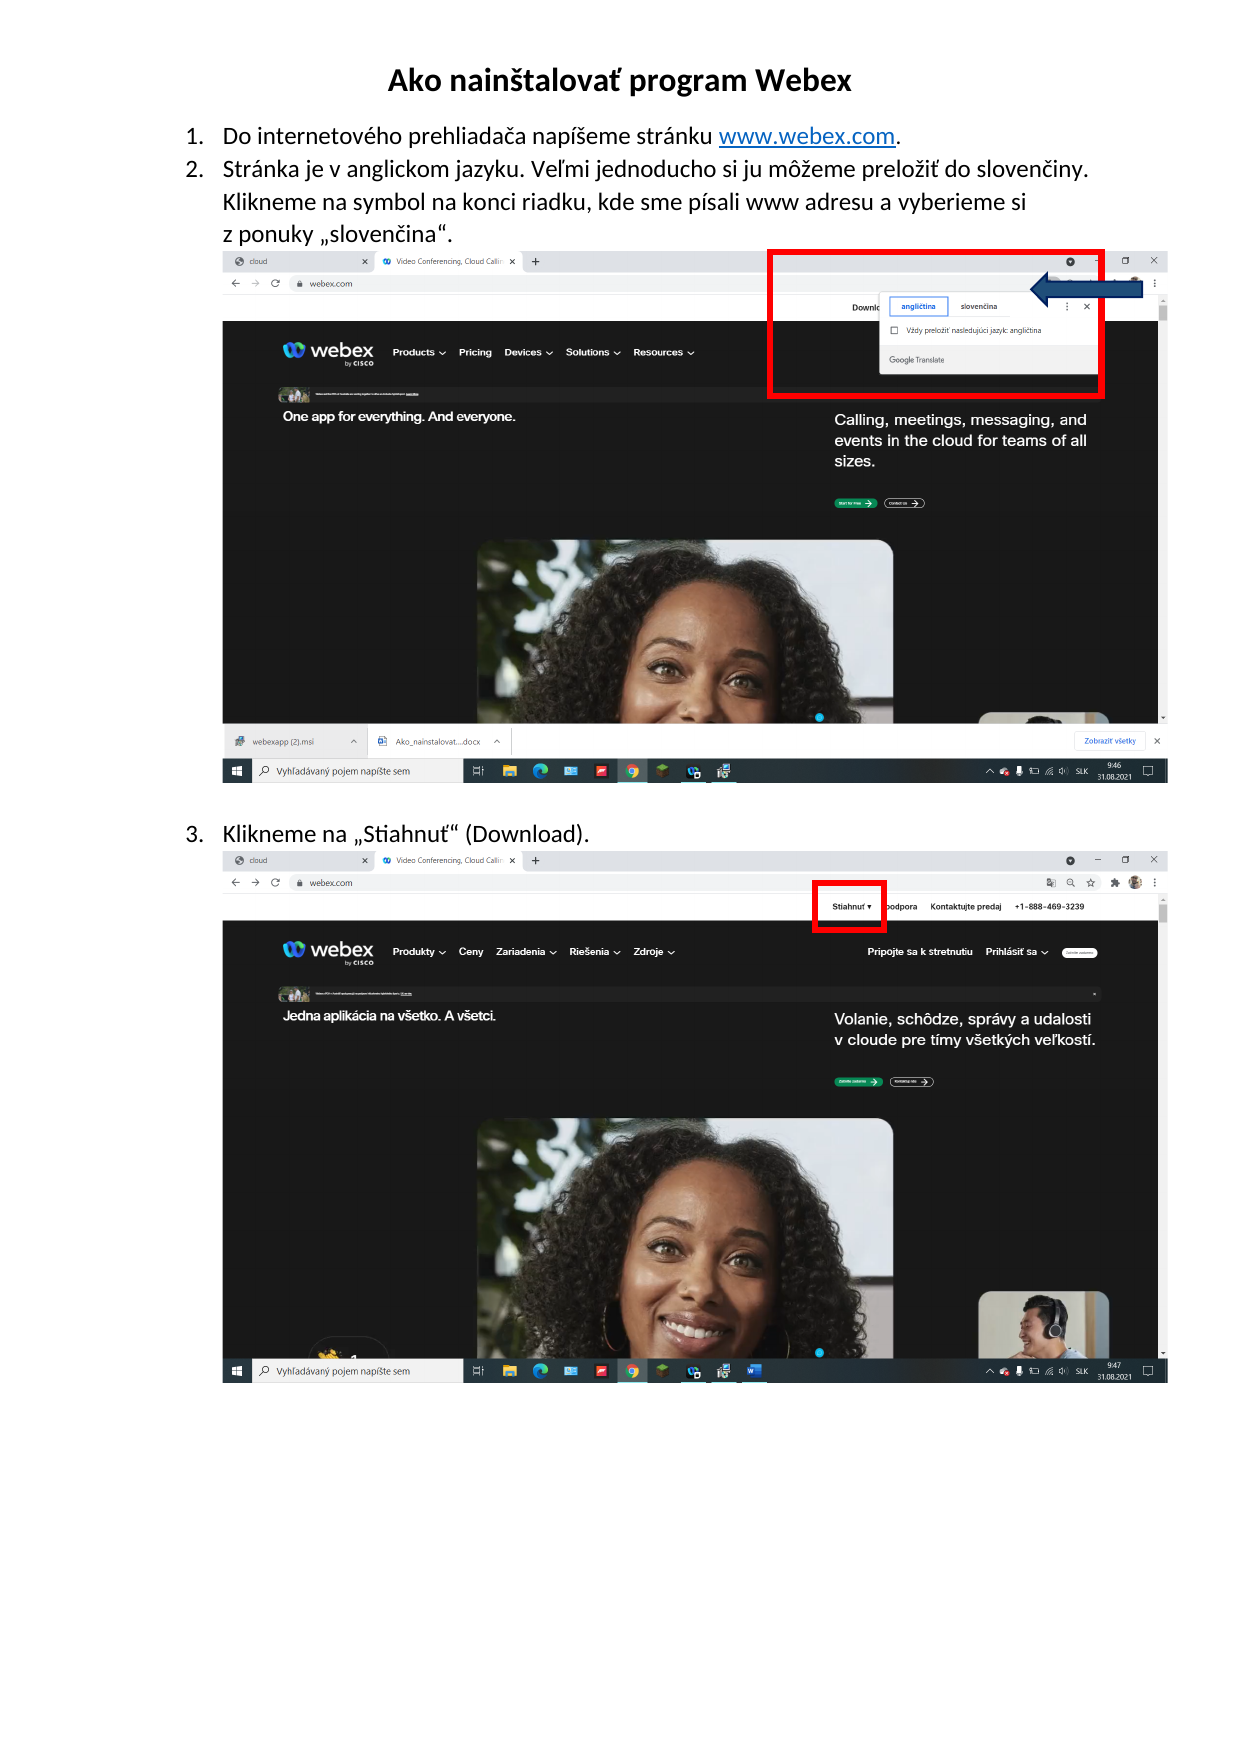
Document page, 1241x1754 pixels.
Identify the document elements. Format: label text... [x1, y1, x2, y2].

text Ako nainštalovať program Webex [148, 59, 1093, 100]
list Do internetového prehliadača napíšeme stránku www.webex.com. [185, 120, 1093, 150]
list Klikneme na „Stiahnuť“ (Download). [185, 818, 1093, 849]
picture [222, 851, 1168, 1383]
list Stránka je v anglickom jazyku. Veľmi jednoducho si ju môžeme preložiť do slovenčiny. Klikneme na symbol na konci riadku, kde sme písali www adresu a vyberieme si z ponuky „slovenčina“. [185, 153, 1093, 249]
picture [773, 255, 1098, 393]
picture [222, 251, 1168, 783]
